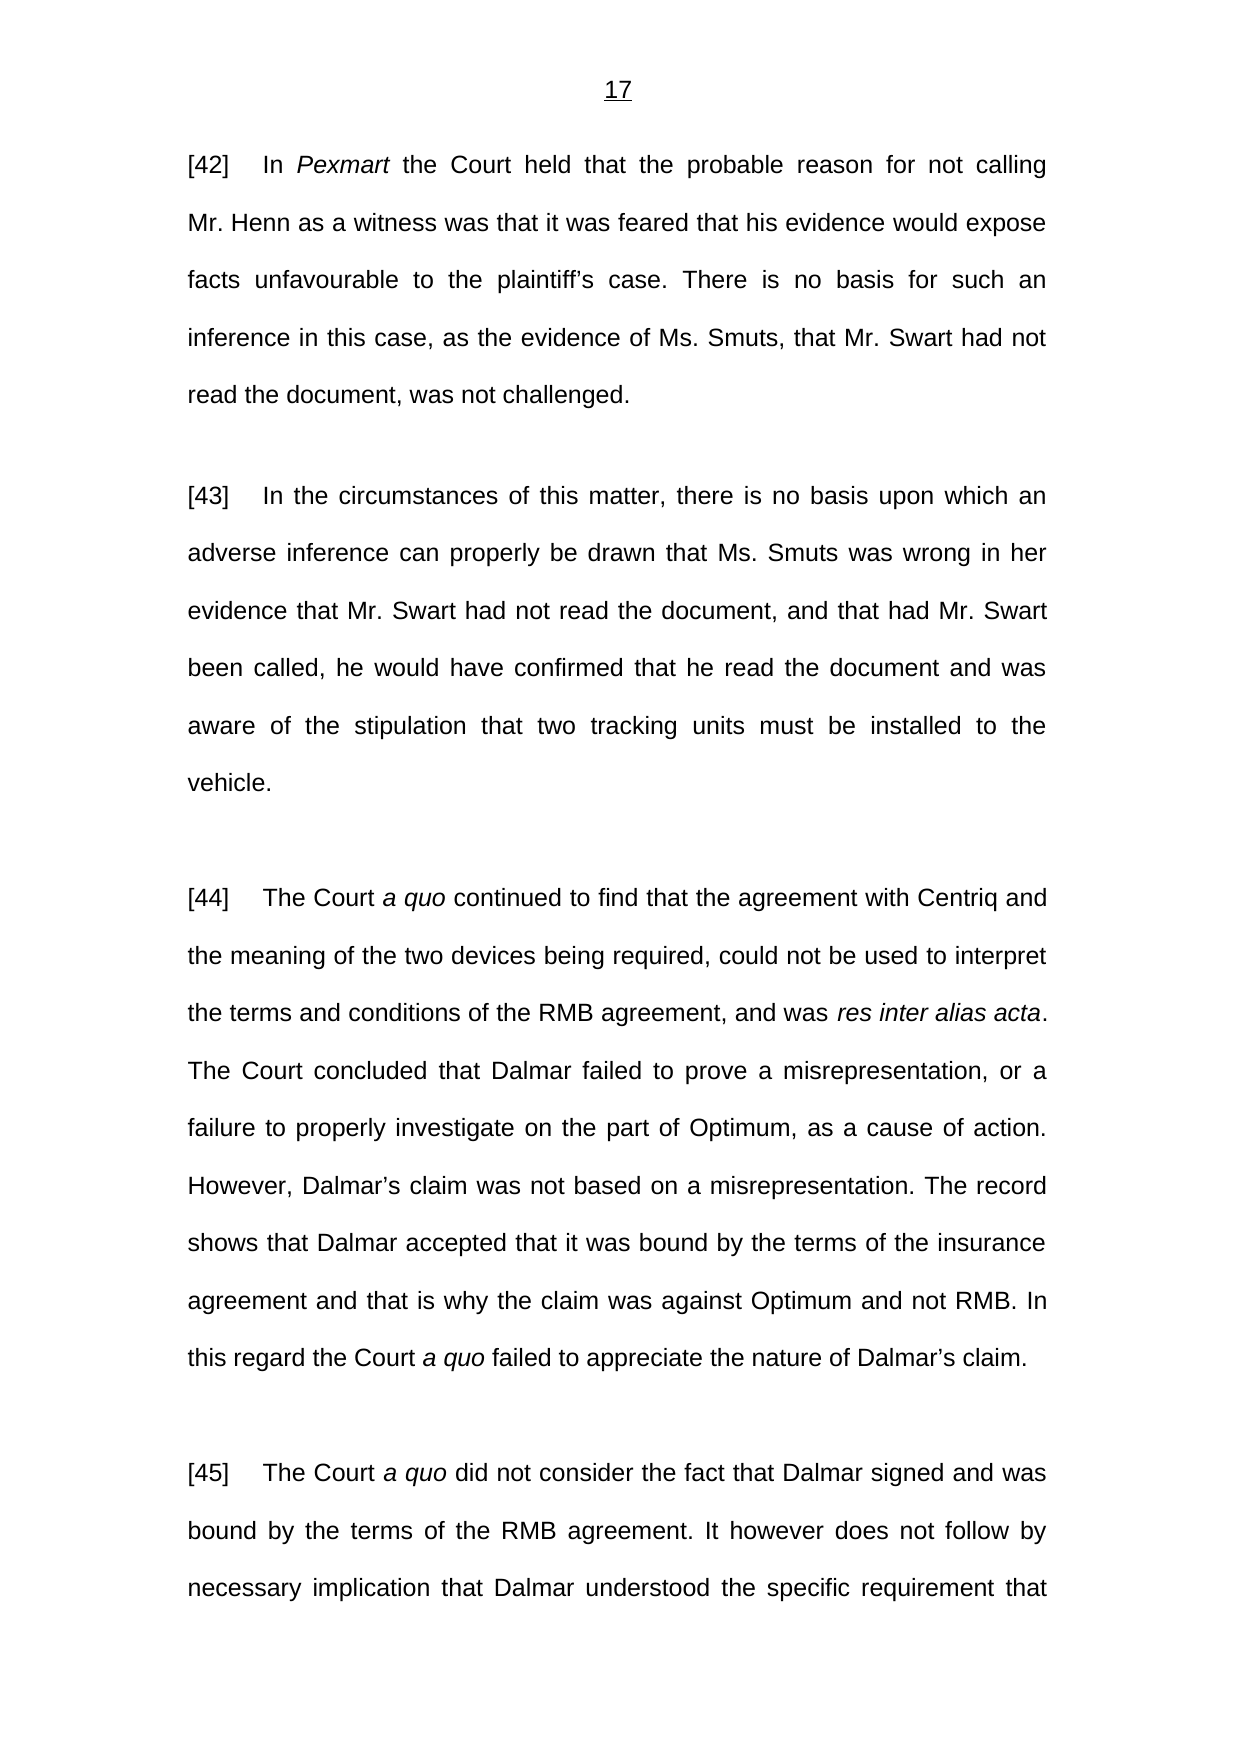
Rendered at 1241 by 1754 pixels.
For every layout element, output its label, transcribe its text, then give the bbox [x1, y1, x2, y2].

text [43] In the circumstances of this matter, there is no basis upon which an adverse inference can properly be drawn that Ms. Smuts was wrong in her evidence that Mr. Swart had not read the document, and that had Mr. Swart been called, he would have confirmed that he read the document and was aware of the stipulation that two tracking units must be installed to the vehicle. [187, 481, 1048, 797]
text [42] In Pexmart the Court held that the probable reason for not calling Mr. Henn as a witness was that it was feared that his evidence would expose facts unfavourable to the plaintiff’s case. There is no basis for such an inference in this case, as the evidence of Ms. Smuts, that Mr. Swart had not read the document, was not challenged. [187, 150, 1048, 409]
text [44] The Court a quo continued to find that the agreement with Centriq and the meaning of the two devices being required, could not be used to interpret the terms and conditions of the RMB agreement, and was res inter alias acta. The Court concluded that Dalmar failed to prove a misrepresentation, or a failure to properly investigate on the part of Optimum, as a cause of action. However, Dalmar’s claim was not based on a misrepresentation. The record shows that Dalmar accepted that it was bound by the terms of the insurance agreement and that is why the claim was against Optimum and not RMB. In this regard the Court a quo failed to appreciate the nature of Dalmar’s claim. [187, 883, 1048, 1372]
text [187, 1458, 1048, 1602]
